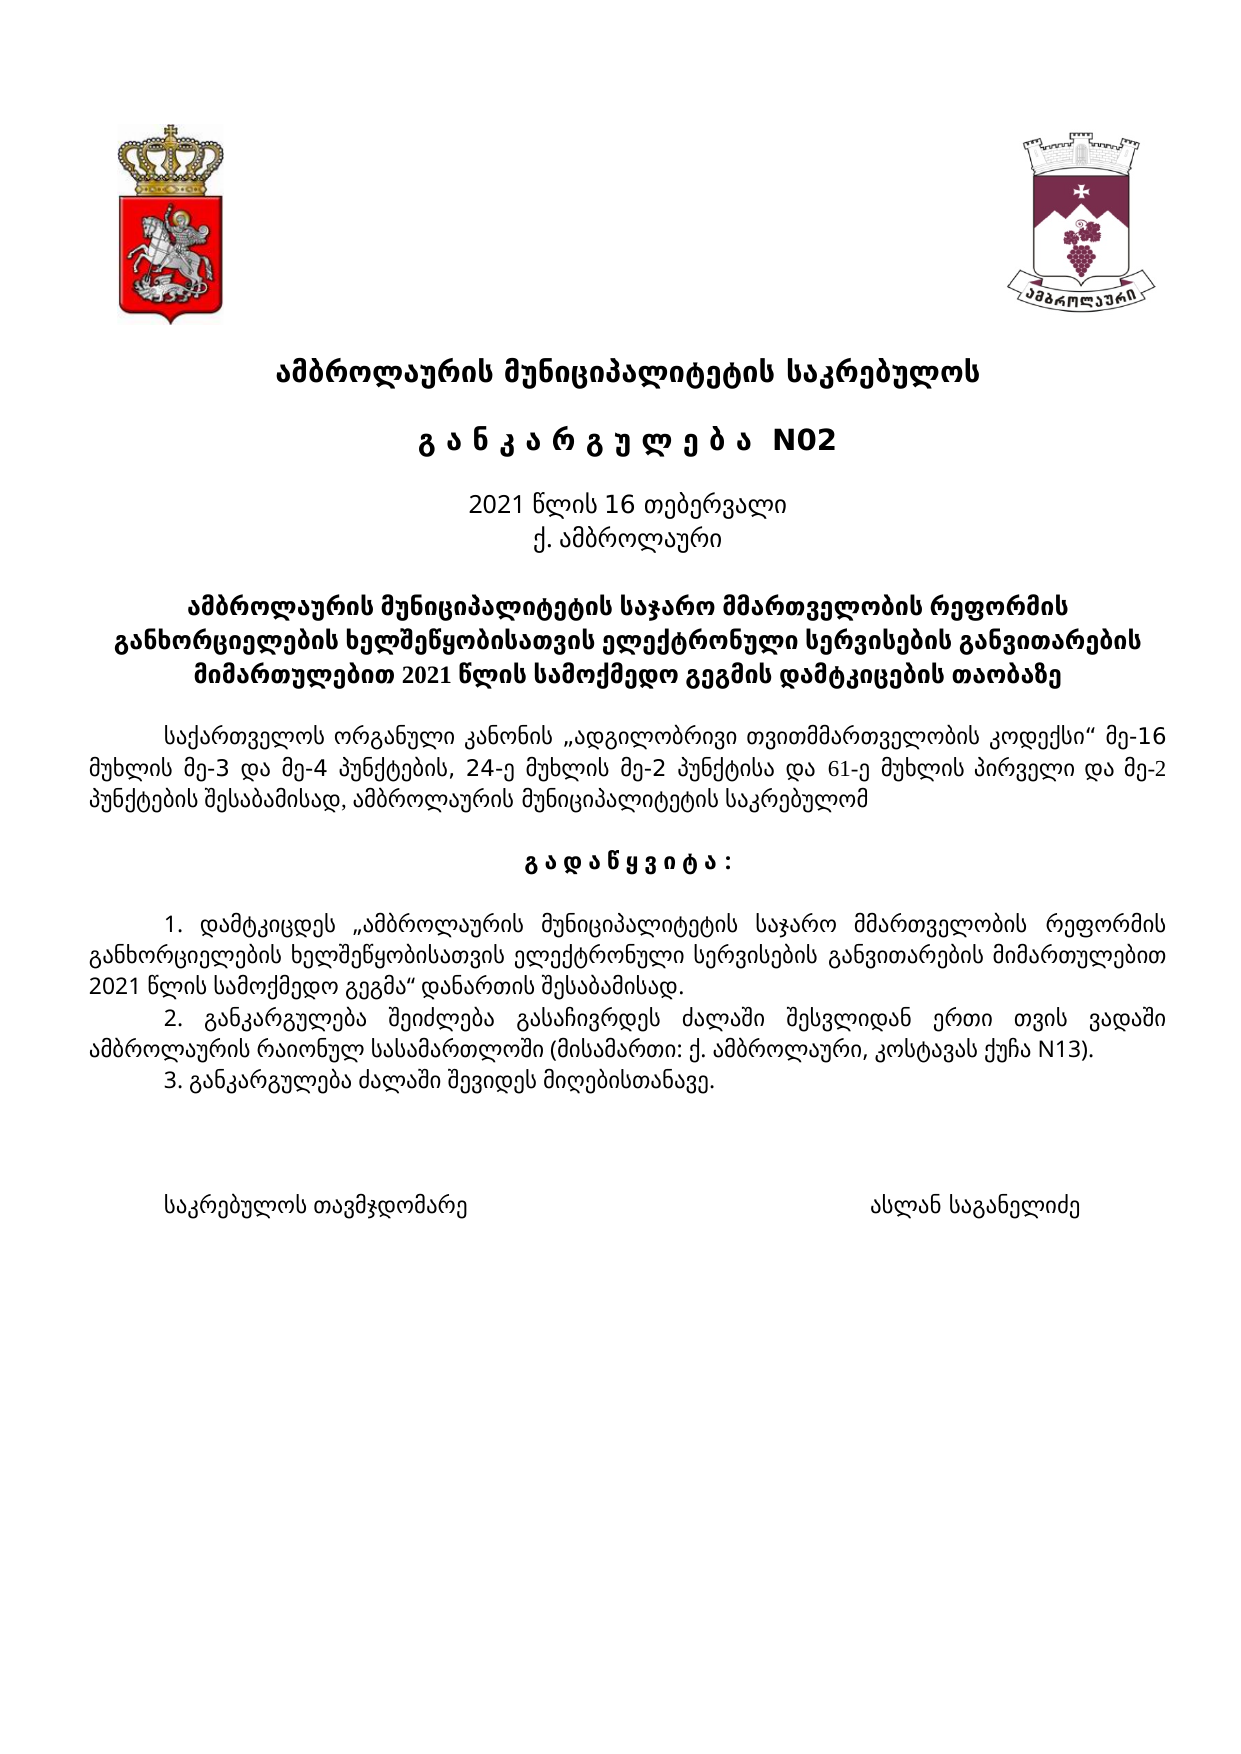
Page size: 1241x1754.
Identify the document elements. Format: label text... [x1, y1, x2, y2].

text ამბროლაურის მუნიციპალიტეტის საჯარო მმართველობის რეფორმის განხორციელების ხელშეწყობისათვის ელექტრონული სერვისების განვითარების მიმართულებით 2021 წლის სამოქმედო გეგმის დამტკიცების თაობაზე [89, 589, 1167, 691]
text გ ა დ ა წ ყ ვ ი ტ ა : [89, 845, 1167, 876]
text 2. განკარგულება შეიძლება გასაჩივრდეს ძალაში შესვლიდან ერთი თვის ვადაში ამბროლაურის რაიონულ სასამართლოში (მისამართი: ქ. ამბროლაური, კოსტავას ქუჩა N13). [89, 1001, 1167, 1064]
text საკრებულოს თავმჯდომარე ასლან საგანელიძე [89, 1189, 1167, 1220]
text საქართველოს ორგანული კანონის „ადგილობრივი თვითმმართველობის კოდექსი“ მე-16 მუხლის მე-3 და მე-4 პუნქტების, 24-ე მუხლის მე-2 პუნქტისა და 61-ე მუხლის პირველი და მე-2 პუნქტების შესაბამისად, ამბროლაურის მუნიციპალიტეტის საკრებულომ [89, 720, 1167, 814]
text ქ. ამბროლაური [89, 521, 1167, 555]
picture [997, 118, 1167, 325]
text 2021 წლის 16 თებერვალი [89, 487, 1167, 521]
text გ ა ნ კ ა რ გ უ ლ ე ბ ა N02 [89, 423, 1167, 457]
text 3. განკარგულება ძალაში შევიდეს მიღებისთანავე. [89, 1064, 1167, 1095]
text ამბროლაურის მუნიციპალიტეტის საკრებულოს [89, 356, 1167, 389]
text 1. დამტკიცდეს „ამბროლაურის მუნიციპალიტეტის საჯარო მმართველობის რეფორმის განხორციელების ხელშეწყობისათვის ელექტრონული სერვისების განვითარების მიმართულებით 2021 წლის სამოქმედო გეგმა“ დანართის შესაბამისად. [89, 908, 1167, 1001]
picture [117, 124, 224, 325]
